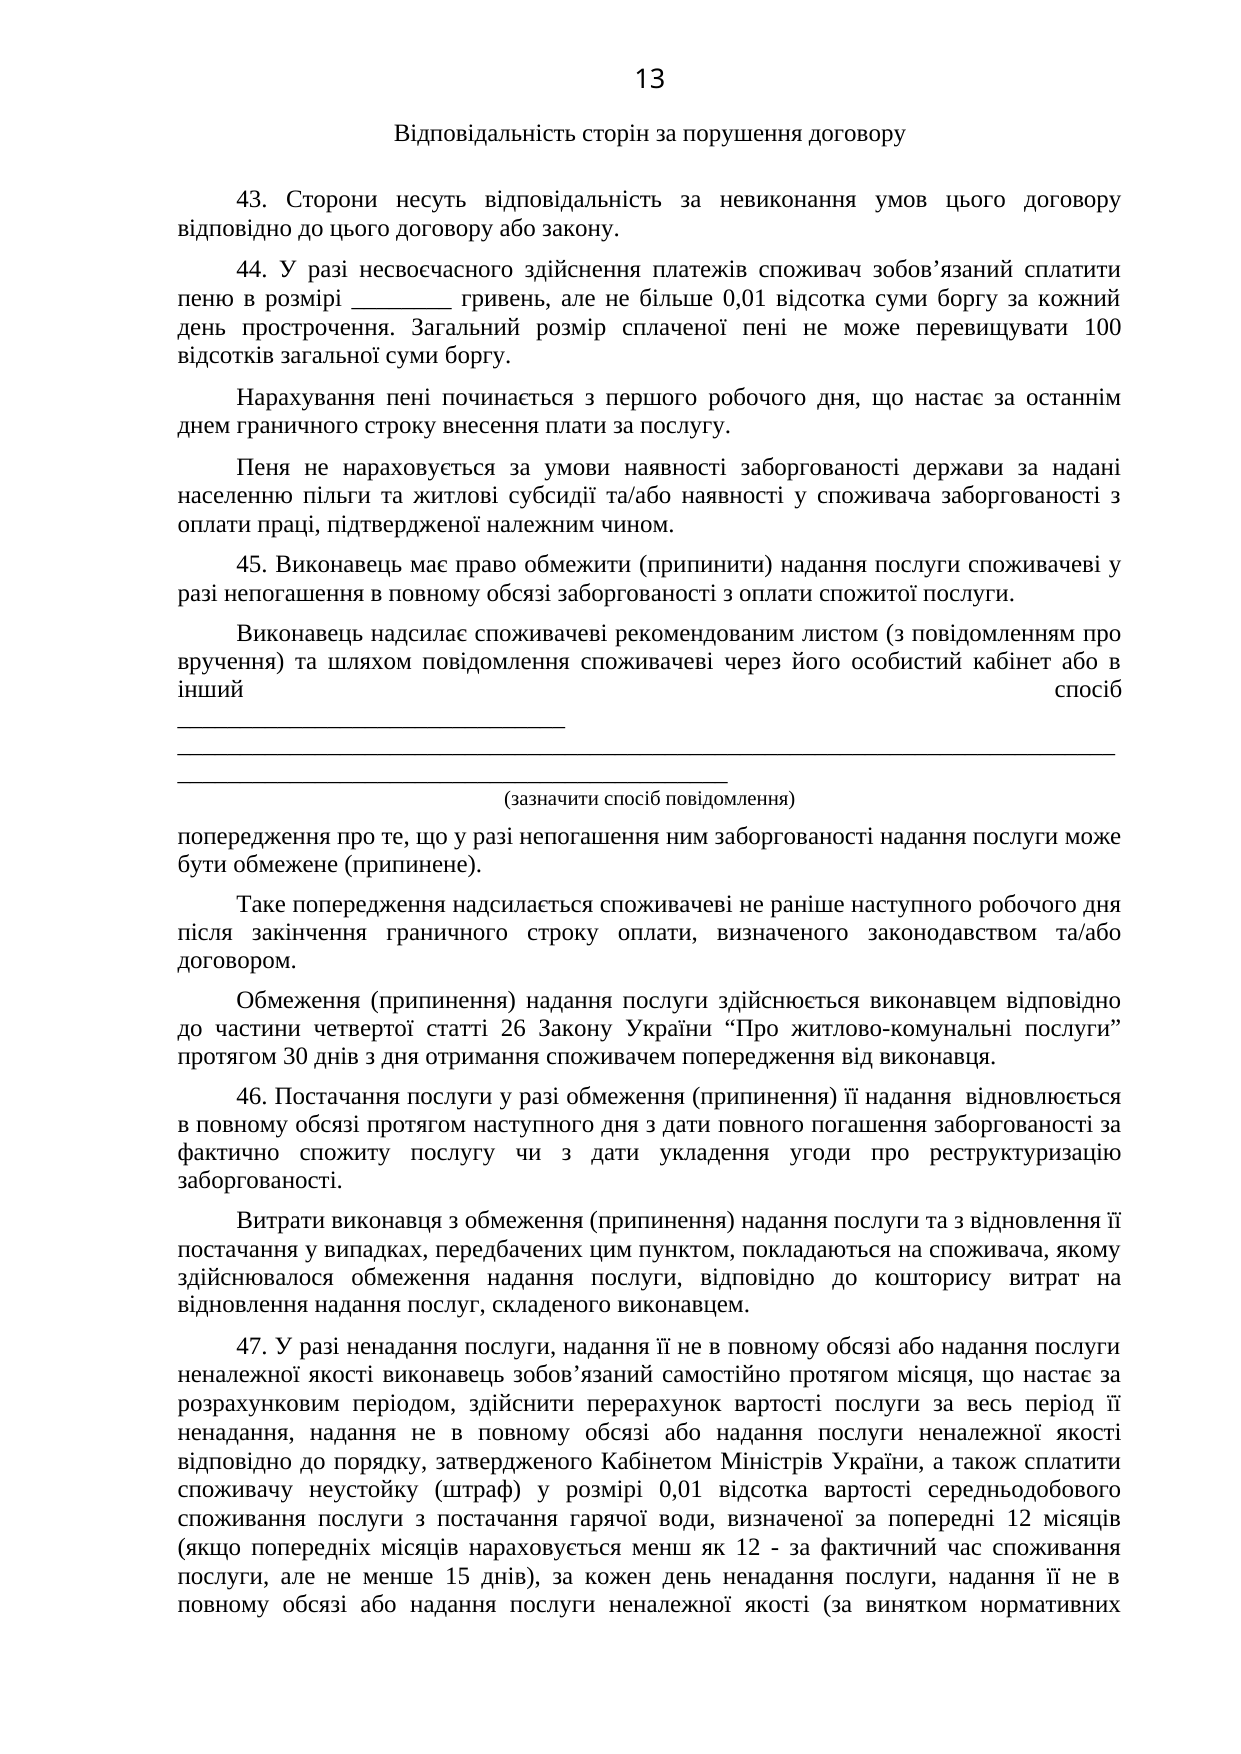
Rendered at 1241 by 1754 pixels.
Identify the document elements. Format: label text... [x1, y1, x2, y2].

text Обмеження (припинення) надання послуги здійснюється виконавцем відповідно до частини четвертої статті 26 Закону України “Про житлово-комунальні послуги” протягом 30 днів з дня отримання споживачем попередження від виконавця. [177, 986, 1122, 1070]
text Виконавець надсилає споживачеві рекомендованим листом (з повідомленням про вручення) та шляхом повідомлення споживачеві через його особистий кабінет або в інший спосіб ______________________________________________________________________________________________________________________________________________________ [177, 619, 1122, 786]
text 44. У разі несвоєчасного здійснення платежів споживач зобов’язаний сплатити пеню в розмірі ________ гривень, але не більше 0,01 відсотка суми боргу за кожний день прострочення. Загальний розмір сплаченої пені не може перевищувати 100 відсотків загальної суми боргу. [177, 254, 1122, 369]
text Нарахування пені починається з першого робочого дня, що настає за останнім днем граничного строку внесення плати за послугу. [177, 382, 1122, 439]
text попередження про те, що у разі непогашення ним заборгованості надання послуги може бути обмежене (припинене). [177, 822, 1122, 878]
text Витрати виконавця з обмеження (припинення) надання послуги та з відновлення її постачання у випадках, передбачених цим пунктом, покладаються на споживача, якому здійснювалося обмеження надання послуги, відповідно до кошторису витрат на відновлення надання послуг, складеного виконавцем. [177, 1207, 1122, 1318]
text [177, 1331, 1122, 1618]
text (зазначити спосіб повідомлення) [177, 786, 1122, 809]
text 45. Виконавець має право обмежити (припинити) надання послуги споживачеві у разі непогашення в повному обсязі заборгованості з оплати спожитої послуги. [177, 551, 1122, 606]
text 43. Сторони несуть відповідальність за невиконання умов цього договору відповідно до цього договору або закону. [177, 184, 1122, 242]
text 46. Постачання послуги у разі обмеження (припинення) її надання відновлюється в повному обсязі протягом наступного дня з дати повного погашення заборгованості за фактично спожиту послугу чи з дати укладення угоди про реструктуризацію заборгованості. [177, 1083, 1122, 1194]
text Пеня не нараховується за умови наявності заборгованості держави за надані населенню пільги та житлові субсидії та/або наявності у споживача заборгованості з оплати праці, підтвердженої належним чином. [177, 452, 1122, 538]
text Відповідальність сторін за порушення договору [177, 118, 1122, 147]
text Таке попередження надсилається споживачеві не раніше наступного робочого дня після закінчення граничного строку оплати, визначеного законодавством та/або договором. [177, 890, 1122, 974]
